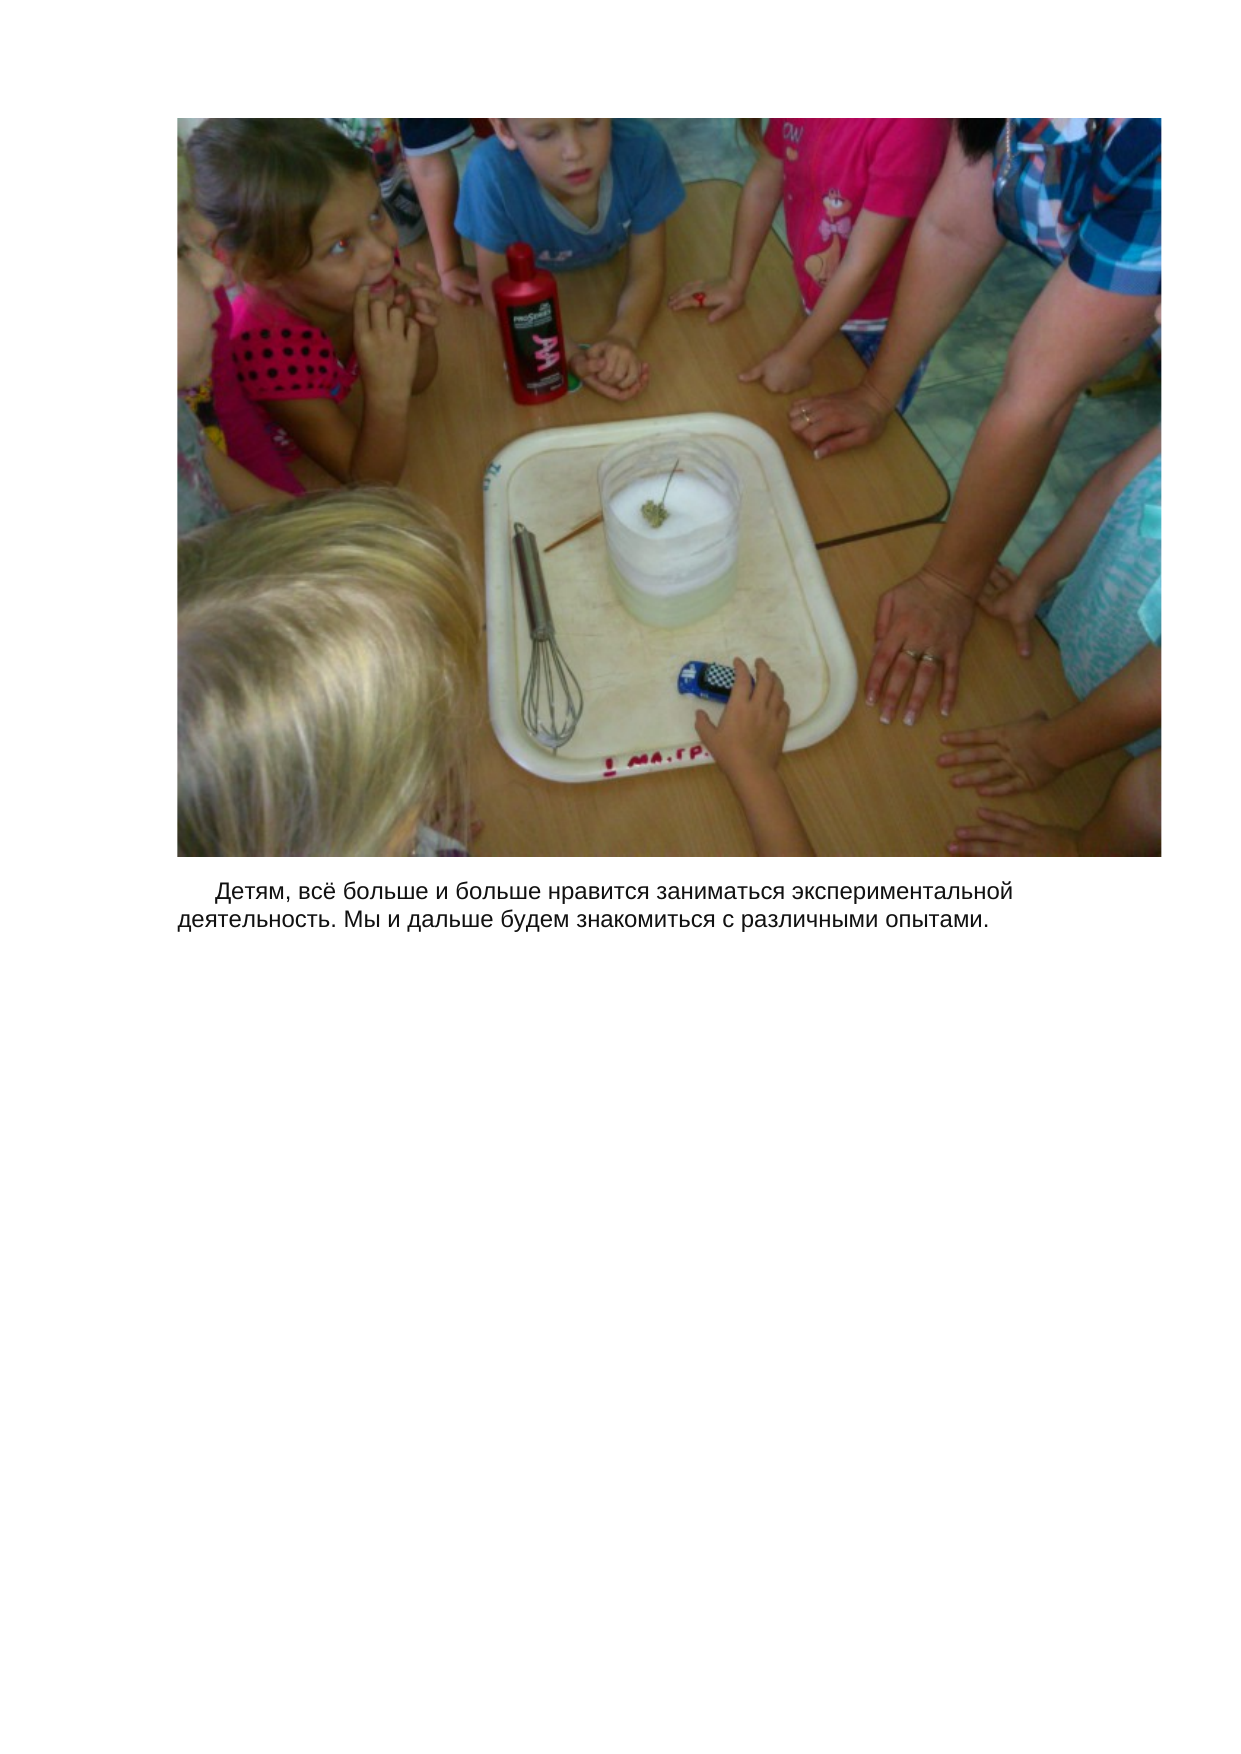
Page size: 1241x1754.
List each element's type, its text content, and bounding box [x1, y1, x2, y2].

picture [177, 118, 1162, 857]
text Детям, всё больше и больше нравится заниматься экспериментальной деятельность. Мы и дальше будем знакомиться с различными опытами. [177, 877, 1152, 932]
